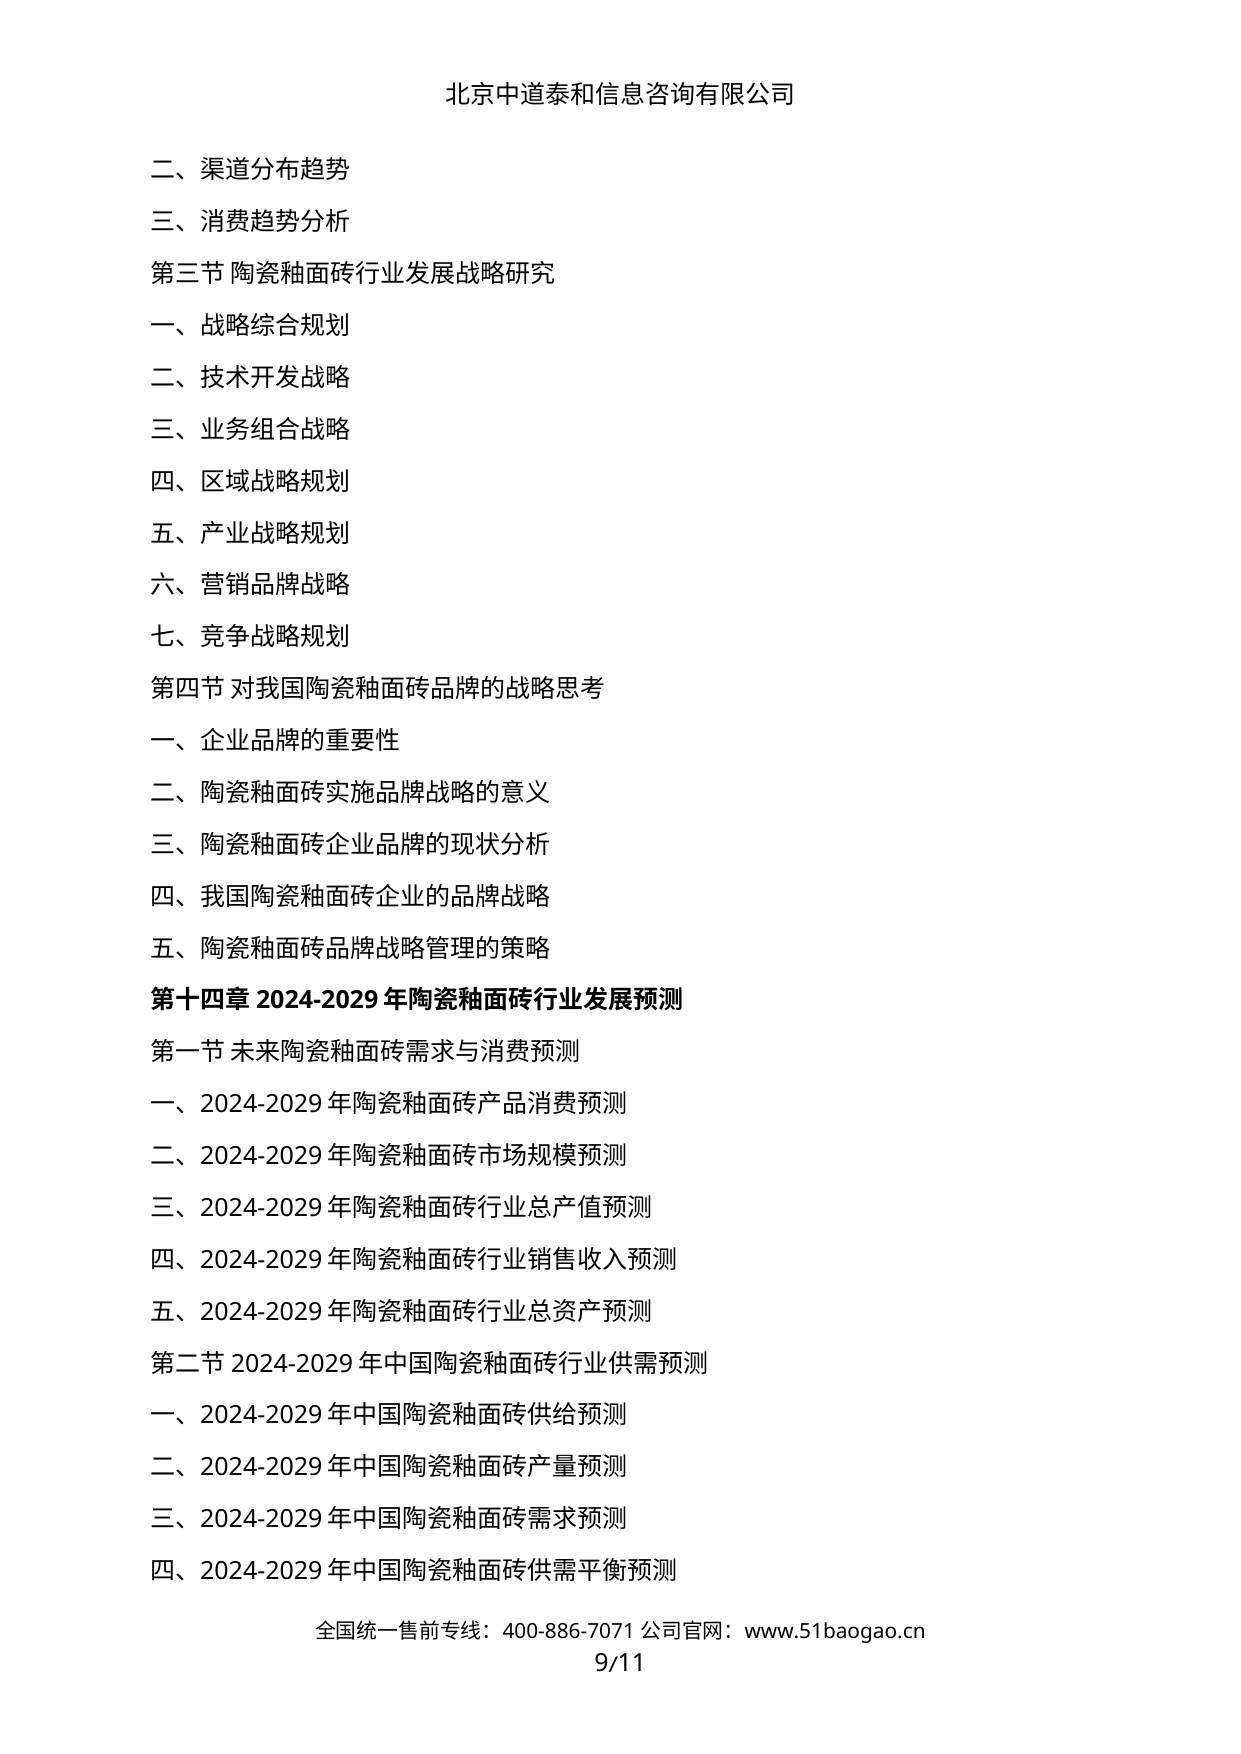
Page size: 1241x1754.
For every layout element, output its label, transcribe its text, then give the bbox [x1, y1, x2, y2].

text 第二节 2024-2029年中国陶瓷釉面砖行业供需预测 [150, 1343, 1090, 1379]
text 一、战略综合规划 [150, 306, 1090, 342]
text 二、渠道分布趋势 [150, 150, 1090, 186]
text 二、2024-2029年陶瓷釉面砖市场规模预测 [150, 1136, 1090, 1172]
text 四、我国陶瓷釉面砖企业的品牌战略 [150, 876, 1090, 912]
text 三、2024-2029年中国陶瓷釉面砖需求预测 [150, 1499, 1090, 1535]
text 一、2024-2029年陶瓷釉面砖产品消费预测 [150, 1084, 1090, 1120]
text 二、2024-2029年中国陶瓷釉面砖产量预测 [150, 1447, 1090, 1483]
text 第一节 未来陶瓷釉面砖需求与消费预测 [150, 1032, 1090, 1068]
text 二、陶瓷釉面砖实施品牌战略的意义 [150, 772, 1090, 809]
text 四、2024-2029年陶瓷釉面砖行业销售收入预测 [150, 1239, 1090, 1276]
text 三、消费趋势分析 [150, 202, 1090, 238]
text 三、2024-2029年陶瓷釉面砖行业总产值预测 [150, 1187, 1090, 1224]
text 一、企业品牌的重要性 [150, 721, 1090, 757]
text 第四节 对我国陶瓷釉面砖品牌的战略思考 [150, 669, 1090, 705]
text 五、产业战略规划 [150, 513, 1090, 549]
text 六、营销品牌战略 [150, 565, 1090, 601]
text 四、区域战略规划 [150, 461, 1090, 497]
text 四、2024-2029年中国陶瓷釉面砖供需平衡预测 [150, 1551, 1090, 1587]
text 第十四章 2024-2029年陶瓷釉面砖行业发展预测 [150, 980, 1090, 1016]
text 五、陶瓷釉面砖品牌战略管理的策略 [150, 928, 1090, 964]
text 三、业务组合战略 [150, 409, 1090, 446]
text 五、2024-2029年陶瓷釉面砖行业总资产预测 [150, 1291, 1090, 1327]
text 七、竞争战略规划 [150, 617, 1090, 653]
text 三、陶瓷釉面砖企业品牌的现状分析 [150, 824, 1090, 861]
text 二、技术开发战略 [150, 357, 1090, 394]
text 一、2024-2029年中国陶瓷釉面砖供给预测 [150, 1395, 1090, 1431]
text 第三节 陶瓷釉面砖行业发展战略研究 [150, 254, 1090, 290]
